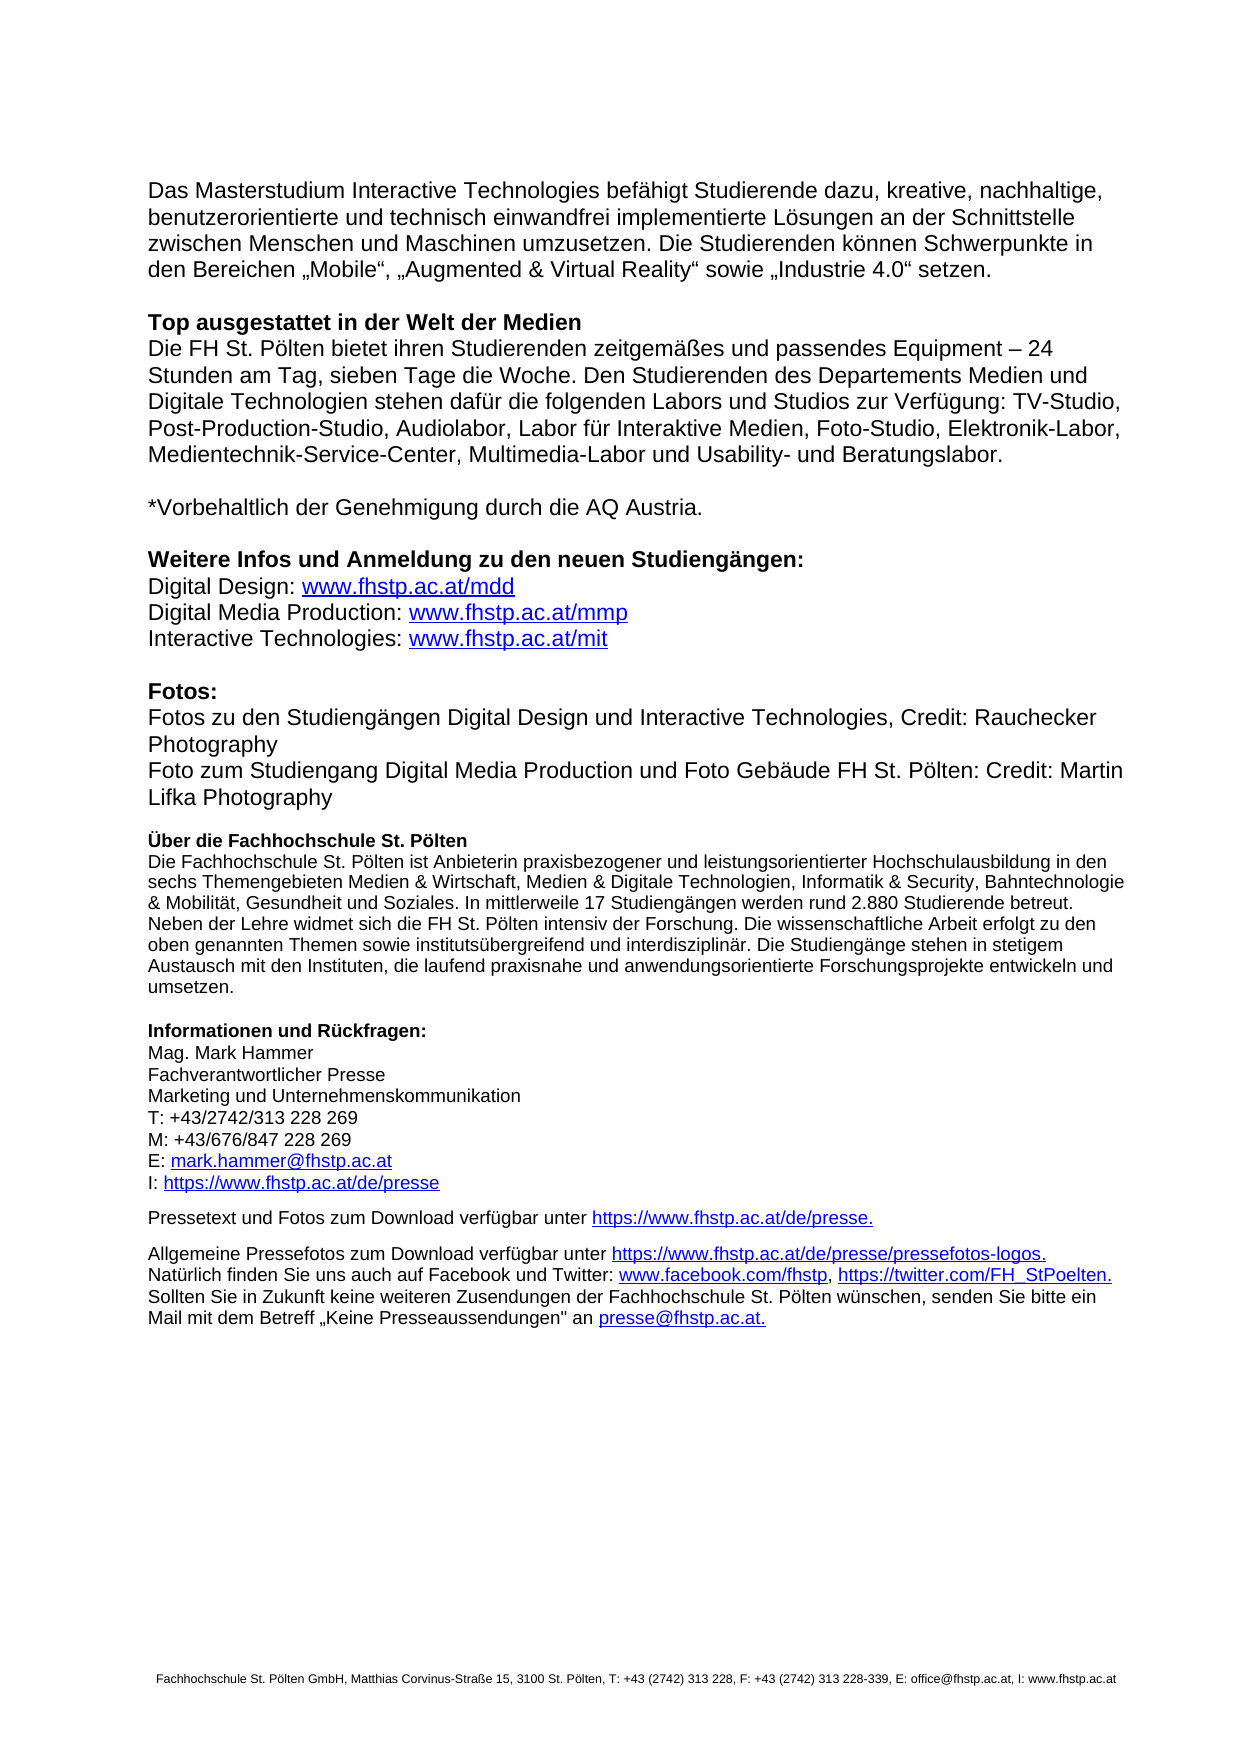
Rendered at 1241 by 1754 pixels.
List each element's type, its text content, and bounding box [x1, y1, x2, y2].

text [148, 177, 1125, 283]
text Informationen und Rückfragen: [148, 1021, 1125, 1042]
text Fotos: [148, 678, 1125, 704]
text Allgemeine Pressefotos zum Download verfügbar unter https://www.fhstp.ac.at/de/presse/pressefotos-logos. [148, 1228, 1125, 1264]
text Pressetext und Fotos zum Download verfügbar unter https://www.fhstp.ac.at/de/presse. [148, 1193, 1125, 1228]
text Natürlich finden Sie uns auch auf Facebook und Twitter: www.facebook.com/fhstp, https://twitter.com/FH_StPoelten. [148, 1264, 1125, 1285]
text Fotos zu den Studiengängen Digital Design und Interactive Technologies, Credit: Rauchecker Photography [148, 704, 1125, 757]
text M: +43/676/847 228 269 [148, 1128, 1125, 1150]
text Die Fachhochschule St. Pölten ist Anbieterin praxisbezogener und leistungsorientierter Hochschulausbildung in den sechs Themengebieten Medien & Wirtschaft, Medien & Digitale Technologien, Informatik & Security, Bahntechnologie & Mobilität, Gesundheit und Soziales. In mittlerweile 17 Studiengängen werden rund 2.880 Studierende betreut. Neben der Lehre widmet sich die FH St. Pölten intensiv der Forschung. Die wissenschaftliche Arbeit erfolgt zu den oben genannten Themen sowie institutsübergreifend und interdisziplinär. Die Studiengänge stehen in stetigem Austausch mit den Instituten, die laufend praxisnahe und anwendungsorientierte Forschungsprojekte entwickeln und umsetzen. [148, 851, 1125, 997]
text Digital Media Production: www.fhstp.ac.at/mmp [148, 599, 1125, 625]
text Marketing und Unternehmenskommunikation [148, 1085, 1125, 1107]
text Sollten Sie in Zukunft keine weiteren Zusendungen der Fachhochschule St. Pölten wünschen, senden Sie bitte ein Mail mit dem Betreff „Keine Presseaussendungen" an presse@fhstp.ac.at. [148, 1285, 1125, 1328]
text Digital Design: www.fhstp.ac.at/mdd [148, 573, 1125, 599]
text Top ausgestattet in der Welt der Medien [148, 309, 1125, 335]
text T: +43/2742/313 228 269 [148, 1107, 1125, 1128]
text E: mark.hammer@fhstp.ac.at [148, 1150, 1125, 1171]
text Foto zum Studiengang Digital Media Production und Foto Gebäude FH St. Pölten: Credit: Martin Lifka Photography [148, 757, 1125, 810]
text I: https://www.fhstp.ac.at/de/presse [148, 1171, 1125, 1193]
text Interactive Technologies: www.fhstp.ac.at/mit [148, 625, 1125, 652]
text Die FH St. Pölten bietet ihren Studierenden zeitgemäßes und passendes Equipment – 24 Stunden am Tag, sieben Tage die Woche. Den Studierenden des Departements Medien und Digitale Technologien stehen dafür die folgenden Labors und Studios zur Verfügung: TV-Studio, Post-Production-Studio, Audiolabor, Labor für Interaktive Medien, Foto-Studio, Elektronik-Labor, Medientechnik-Service-Center, Multimedia-Labor und Usability- und Beratungslabor. [148, 335, 1125, 467]
text Über die Fachhochschule St. Pölten [148, 831, 1125, 851]
text Mag. Mark Hammer [148, 1042, 1125, 1064]
text Weitere Infos und Anmeldung zu den neuen Studiengängen: [148, 546, 1125, 573]
text Fachverantwortlicher Presse [148, 1064, 1125, 1085]
text *Vorbehaltlich der Genehmigung durch die AQ Austria. [148, 493, 1125, 520]
